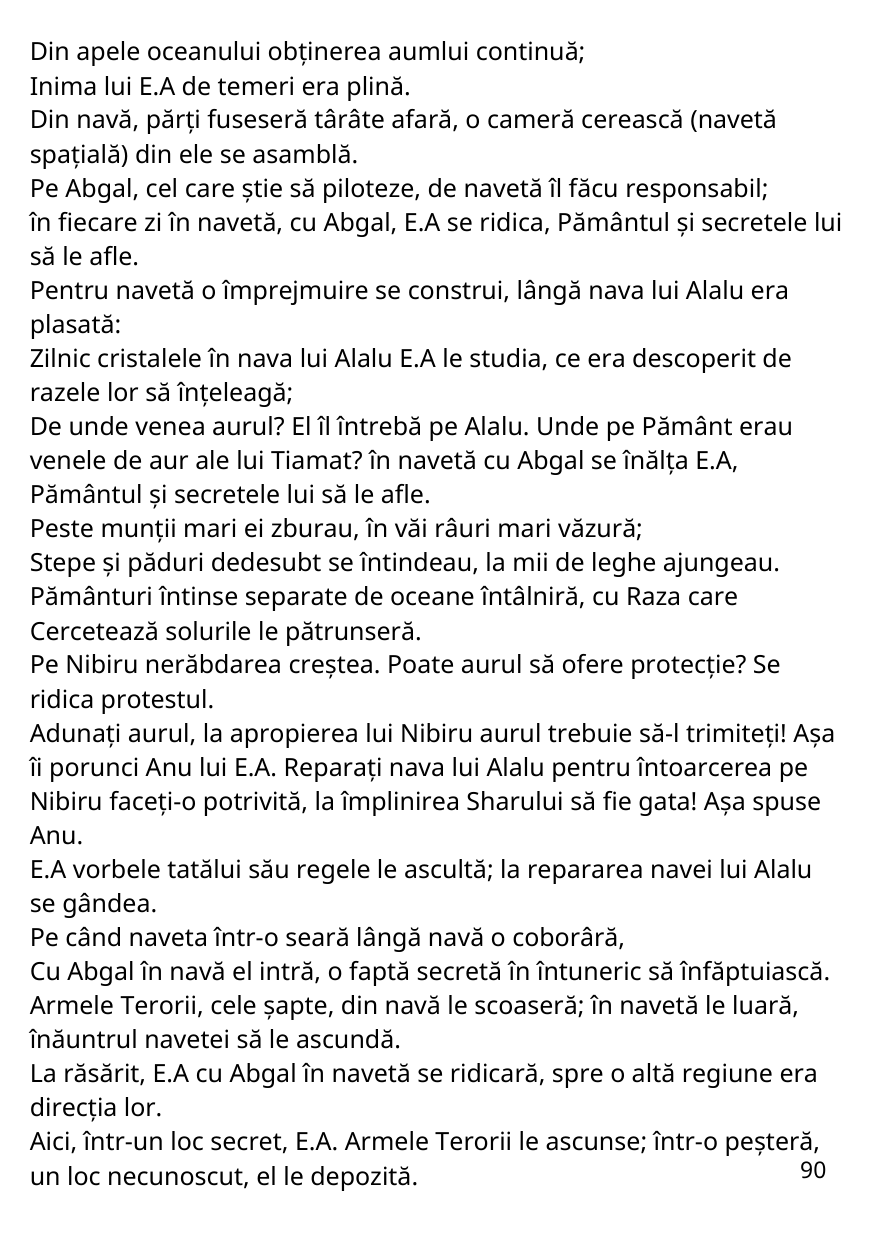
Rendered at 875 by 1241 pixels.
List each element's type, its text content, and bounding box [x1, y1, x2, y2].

text Stepe şi păduri dedesubt se întindeau, la mii de leghe ajungeau. [29, 545, 844, 579]
text De unde venea aurul? El îl întrebă pe Alalu. Unde pe Pământ erau venele de aur ale lui Tiamat? în navetă cu Abgal se înălţa E.A, Pământul şi secretele lui să le afle. [29, 409, 844, 511]
text Pe Abgal, cel care ştie să piloteze, de navetă îl făcu responsabil; [29, 170, 844, 204]
text Adunaţi aurul, la apropierea lui Nibiru aurul trebuie să-l trimiteţi! Aşa îi porunci Anu lui E.A. Reparaţi nava lui Alalu pentru întoarcerea pe Nibiru faceţi-o potrivită, la împlinirea Sharului să fie gata! Aşa spuse Anu. [29, 715, 844, 852]
text E.A vorbele tatălui său regele le ascultă; la repararea navei lui Alalu se gândea. [29, 852, 844, 920]
text Pe Nibiru nerăbdarea creştea. Poate aurul să ofere protecţie? Se ridica protestul. [29, 647, 844, 715]
text La răsărit, E.A cu Abgal în navetă se ridicară, spre o altă regiune era direcţia lor. [29, 1056, 844, 1124]
text Pe când naveta într-o seară lângă navă o coborâră, [29, 920, 844, 954]
text Aici, într-un loc secret, E.A. Armele Terorii le ascunse; într-o peşteră, un loc necunoscut, el le depozită. [29, 1124, 844, 1192]
text Armele Terorii, cele şapte, din navă le scoaseră; în navetă le luară, înăuntrul navetei să le ascundă. [29, 988, 844, 1056]
text Din navă, părţi fuseseră târâte afară, o cameră cerească (navetă spaţială) din ele se asamblă. [29, 102, 844, 170]
text Inima lui E.A de temeri era plină. [29, 68, 844, 102]
text Zilnic cristalele în nava lui Alalu E.A le studia, ce era descoperit de razele lor să înţeleagă; [29, 341, 844, 409]
text în fiecare zi în navetă, cu Abgal, E.A se ridica, Pământul şi secretele lui să le afle. [29, 204, 844, 272]
text Peste munţii mari ei zburau, în văi râuri mari văzură; [29, 511, 844, 545]
text Cu Abgal în navă el intră, o faptă secretă în întuneric să înfăptuiască. [29, 954, 844, 988]
text Pentru navetă o împrejmuire se construi, lângă nava lui Alalu era plasată: [29, 272, 844, 341]
text Din apele oceanului obţinerea aumlui continuă; [29, 34, 844, 68]
text Pământuri întinse separate de oceane întâlniră, cu Raza care Cercetează solurile le pătrunseră. [29, 579, 844, 647]
